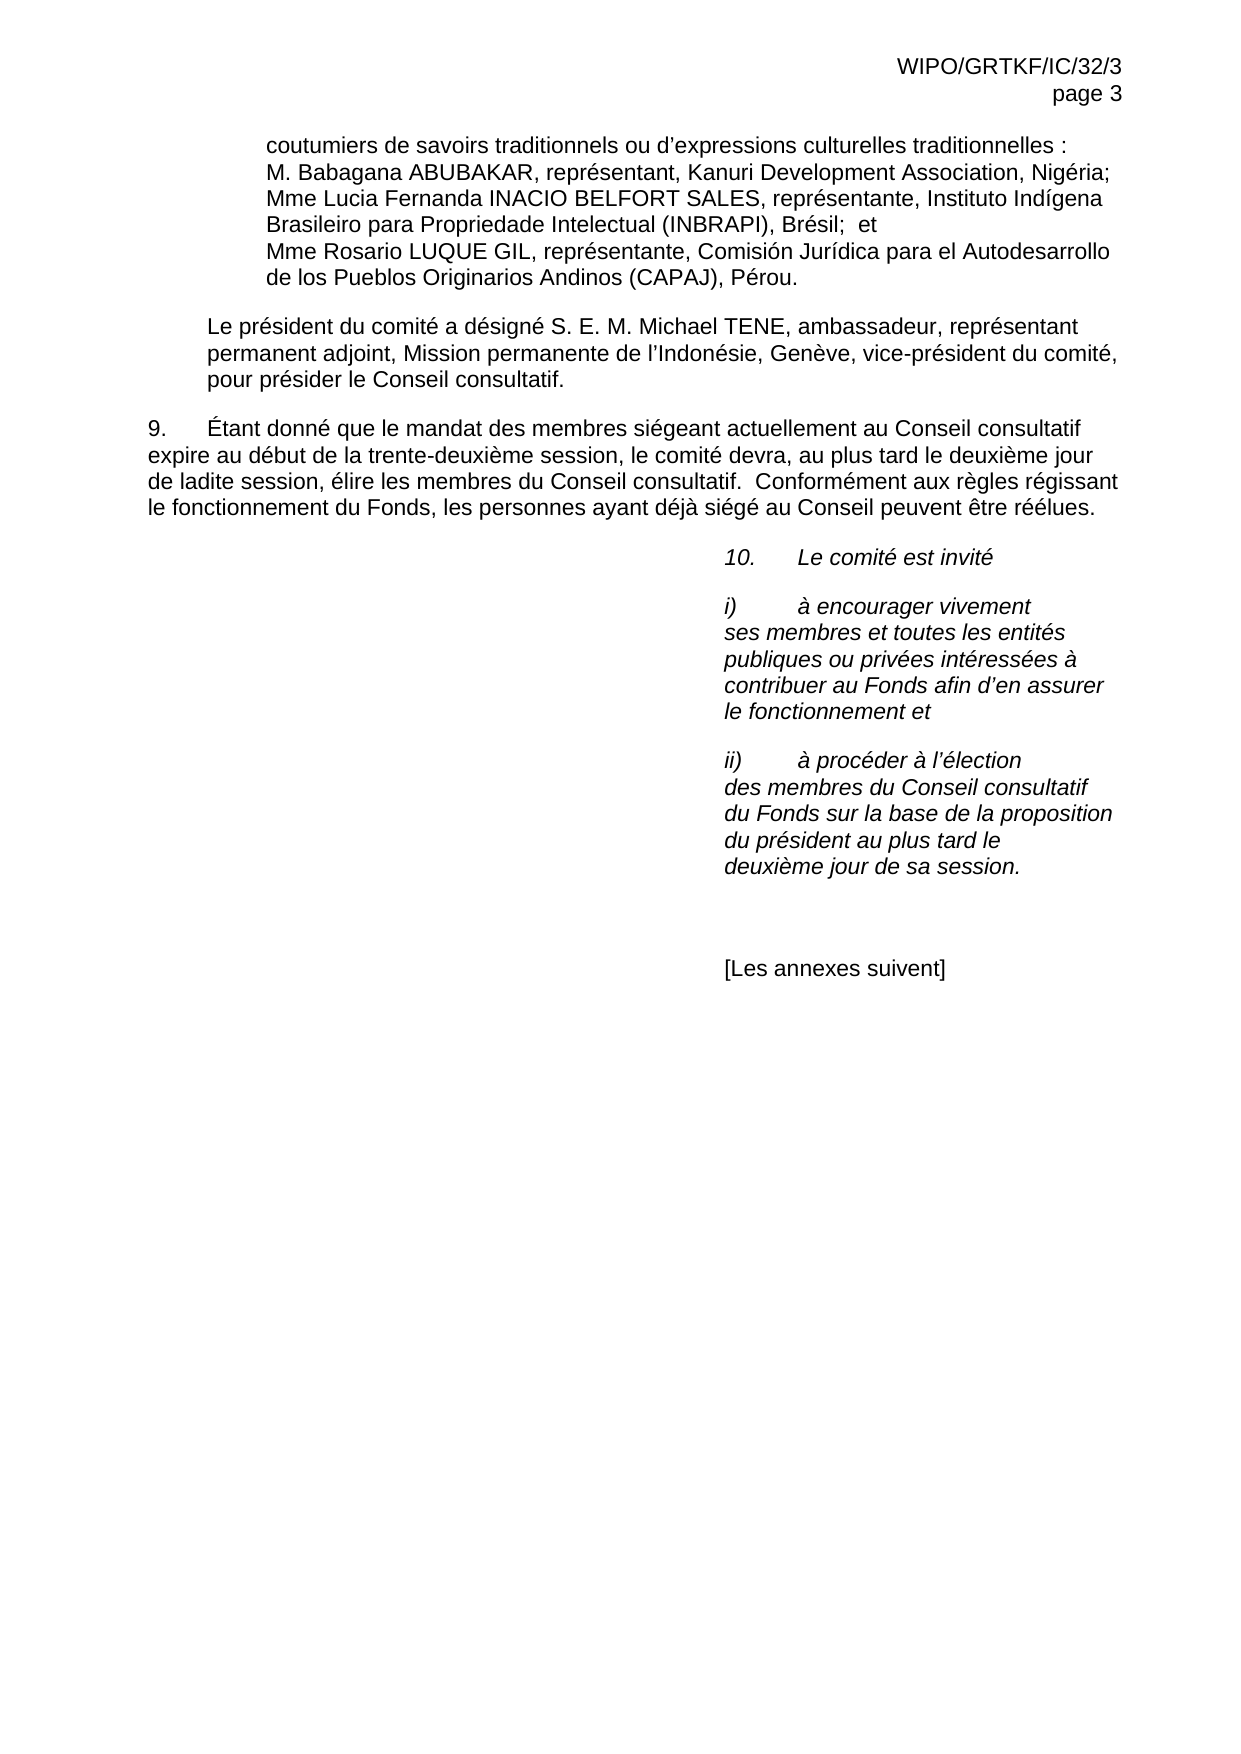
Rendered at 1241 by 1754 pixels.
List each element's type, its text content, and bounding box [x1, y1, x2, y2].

text Le comité est invité [724, 543, 1122, 570]
list Le président du comité a désigné S. E. M. Michael TENE, ambassadeur, représentant permanent adjoint, Mission permanente de l’Indonésie, Genève, vice-président du comité, pour présider le Conseil consultatif. [207, 313, 1122, 392]
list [266, 132, 1122, 290]
list à encourager vivement ses membres et toutes les entités publiques ou privées intéressées à contribuer au Fonds afin d’en assurer le fonctionnement et [724, 593, 1122, 724]
text [Les annexes suivent] [724, 955, 1122, 981]
list à procéder à l’élection des membres du Conseil consultatif du Fonds sur la base de la proposition du président au plus tard le deuxième jour de sa session. [724, 747, 1122, 879]
text Étant donné que le mandat des membres siégeant actuellement au Conseil consultatif expire au début de la trente-deuxième session, le comité devra, au plus tard le deuxième jour de ladite session, élire les membres du Conseil consultatif. Conformément aux règles régissant le fonctionnement du Fonds, les personnes ayant déjà siégé au Conseil peuvent être réélues. [148, 415, 1122, 521]
